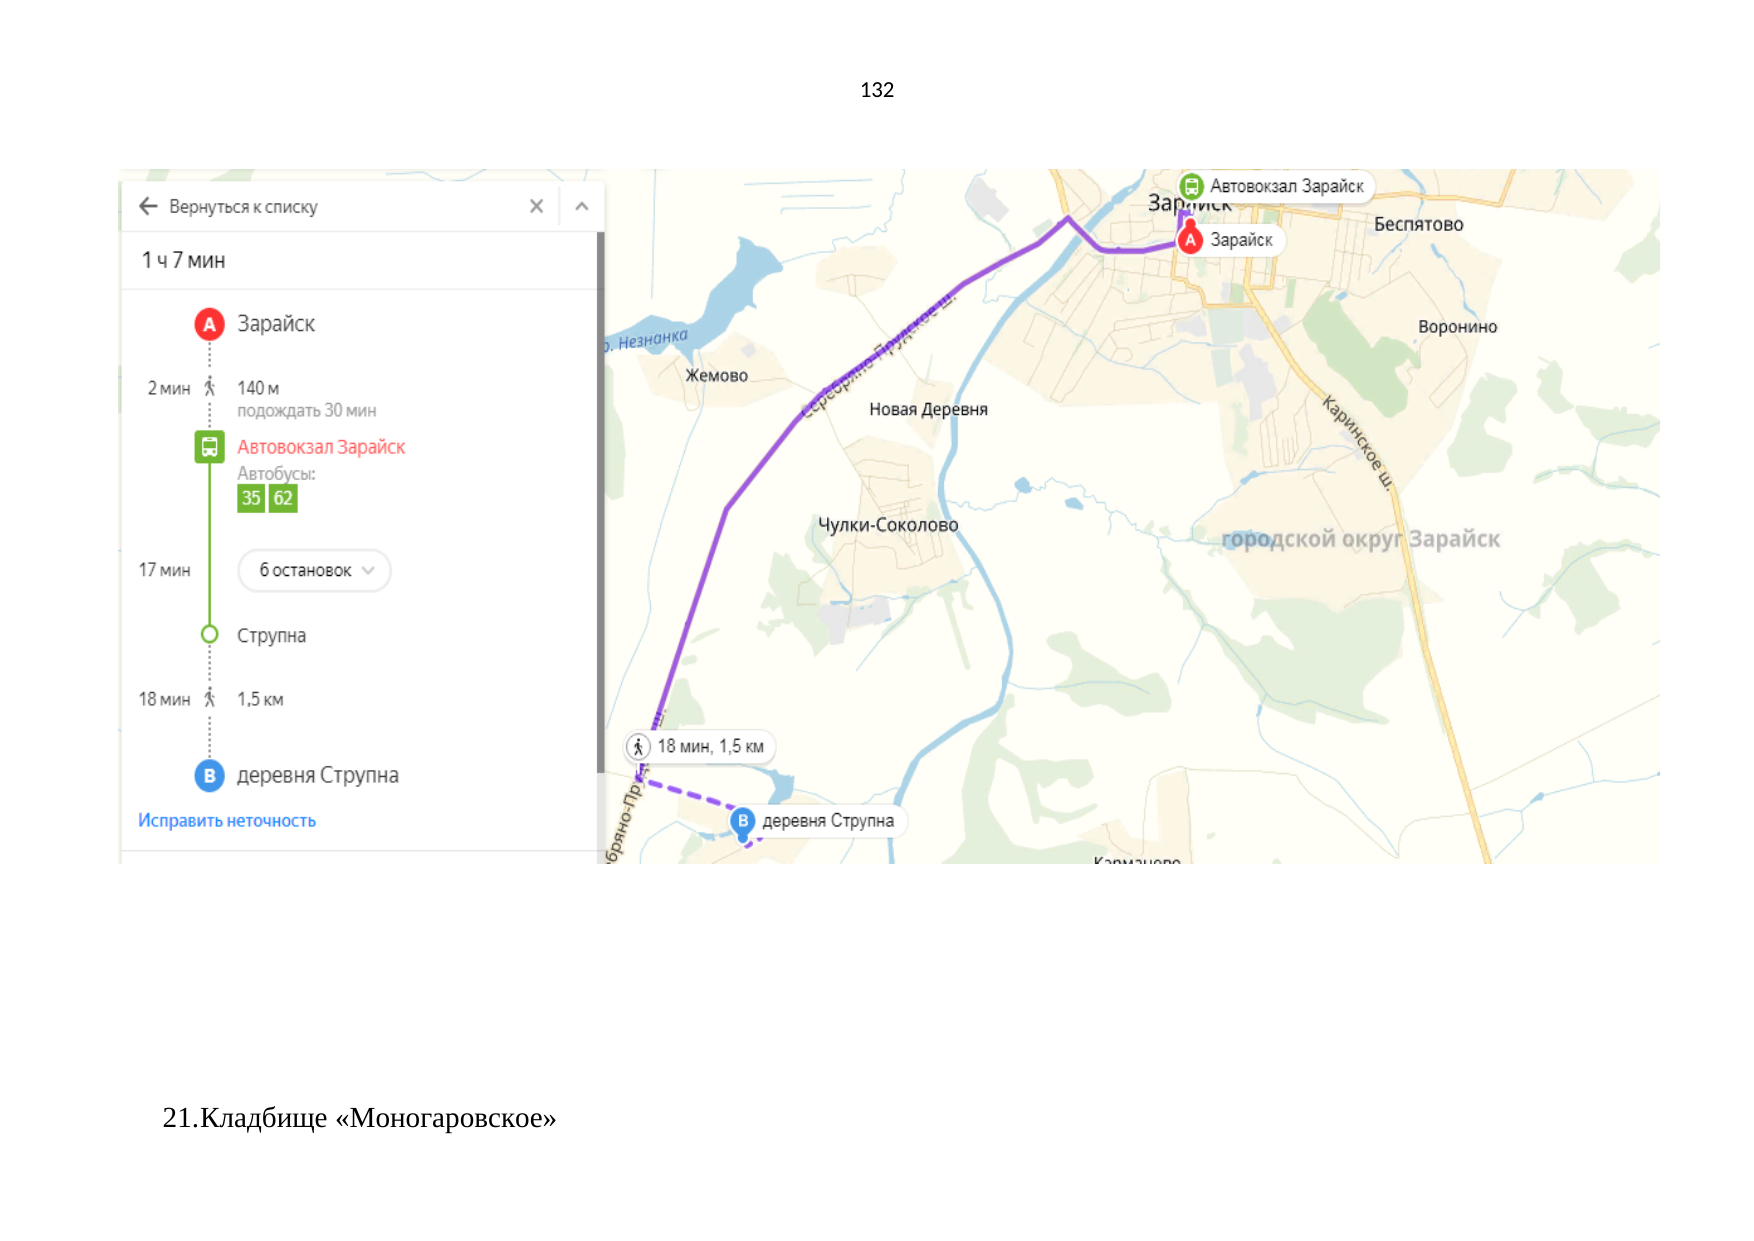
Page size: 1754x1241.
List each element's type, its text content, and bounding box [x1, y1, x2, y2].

picture [118, 169, 1661, 864]
list Кладбище «Моногаровское» [162, 1100, 1636, 1133]
